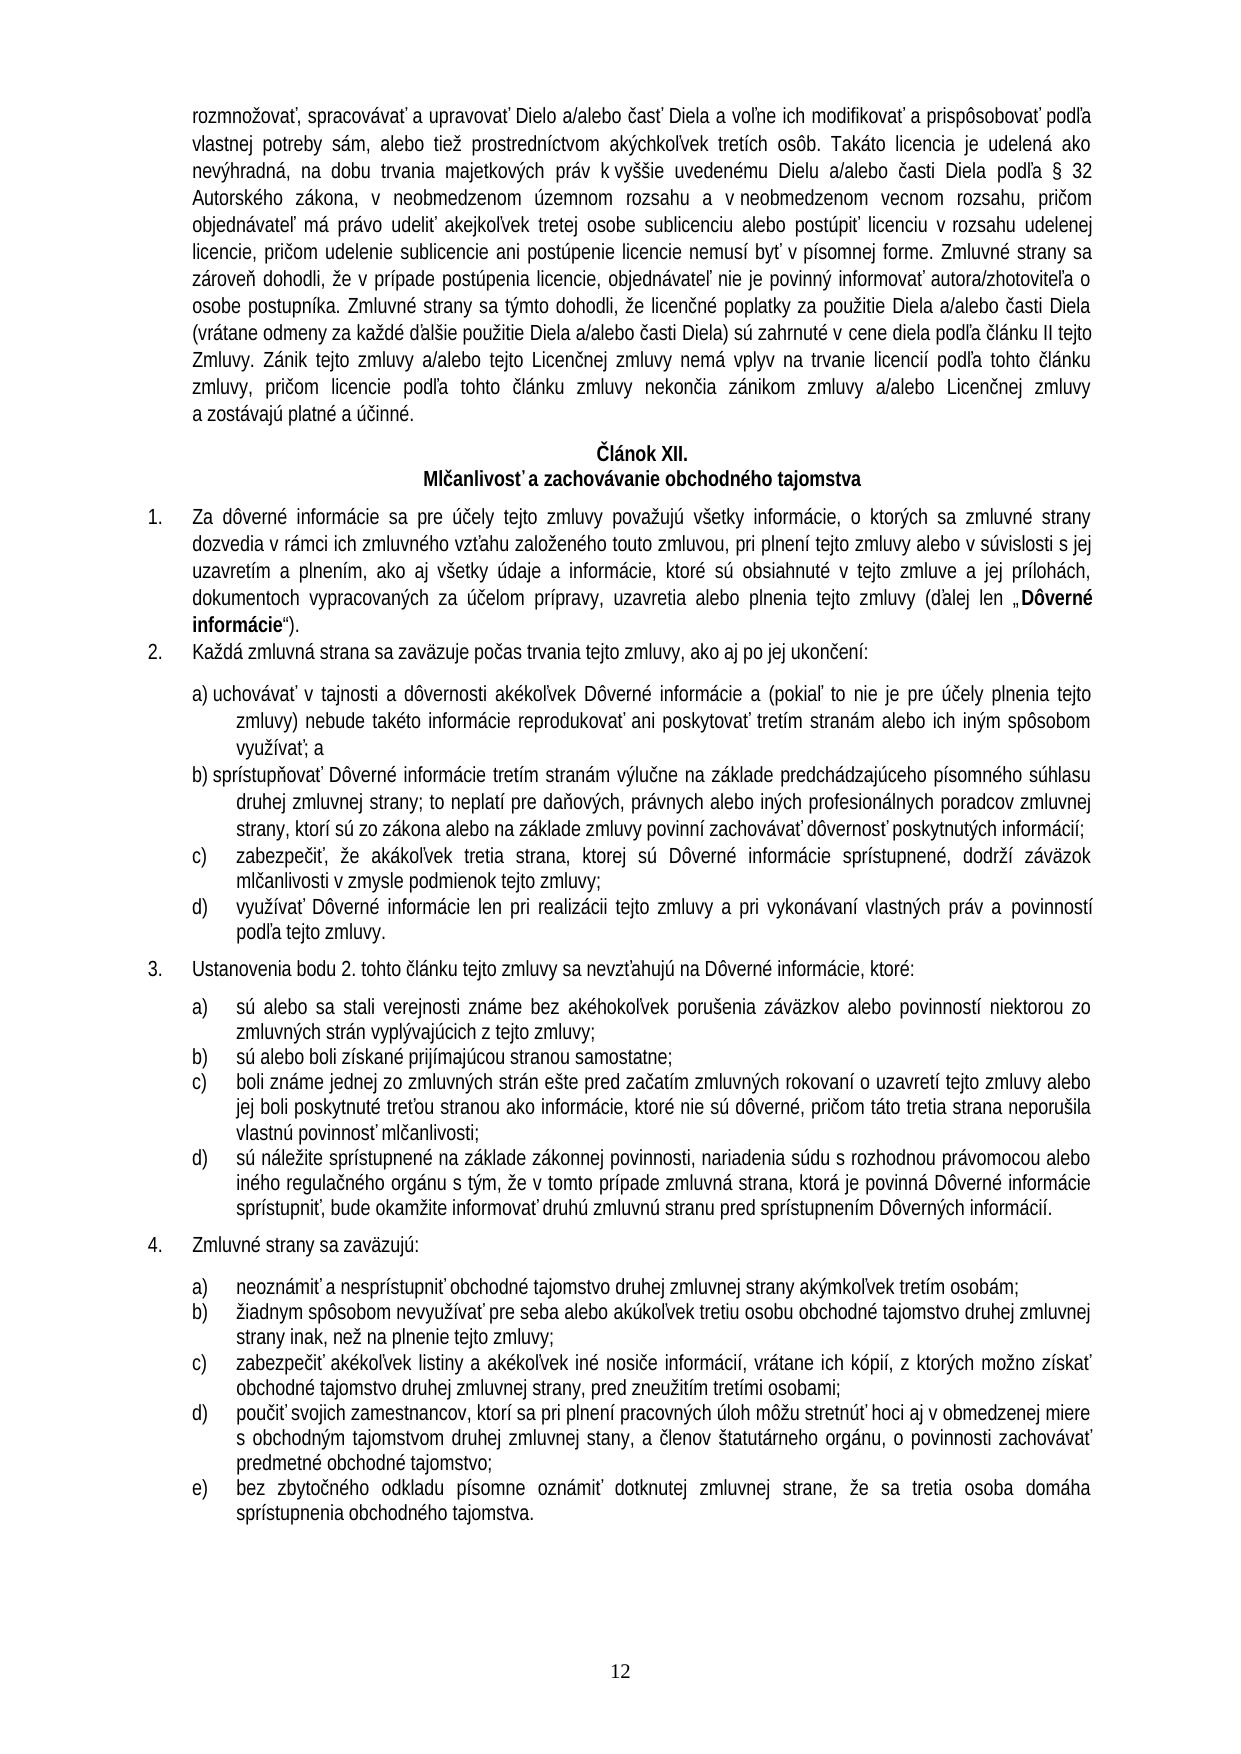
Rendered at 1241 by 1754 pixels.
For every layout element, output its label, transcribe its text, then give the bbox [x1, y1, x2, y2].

text Mlčanlivosť a zachovávanie obchodného tajomstva [192, 466, 1093, 491]
list uchovávať v tajnosti a dôvernosti akékoľvek Dôverné informácie a (pokiaľ to nie je pre účely plnenia tejto zmluvy) nebude takéto informácie reprodukovať ani poskytovať tretím stranám alebo ich iným spôsobom využívať; a [192, 681, 1093, 760]
text c) boli známe jednej zo zmluvných strán ešte pred začatím zmluvných rokovaní o uzavretí tejto zmluvy alebo jej boli poskytnuté treťou stranou ako informácie, ktoré nie sú dôverné, pričom táto tretia strana neporušila vlastnú povinnosť mlčanlivosti; [192, 1069, 1093, 1144]
text e) bez zbytočného odkladu písomne oznámiť dotknutej zmluvnej strane, že sa tretia osoba domáha sprístupnenia obchodného tajomstva. [192, 1475, 1093, 1525]
text 3. Ustanovenia bodu 2. tohto článku tejto zmluvy sa nevzťahujú na Dôverné informácie, ktoré: [148, 956, 1093, 981]
list sprístupňovať Dôverné informácie tretím stranám výlučne na základe predchádzajúceho písomného súhlasu druhej zmluvnej strany; to neplatí pre daňových, právnych alebo iných profesionálnych poradcov zmluvnej strany, ktorí sú zo zákona alebo na základe zmluvy povinní zachovávať dôvernosť poskytnutých informácií; [192, 762, 1093, 841]
text d) poučiť svojich zamestnancov, ktorí sa pri plnení pracovných úloh môžu stretnúť hoci aj v obmedzenej miere s obchodným tajomstvom druhej zmluvnej stany, a členov štatutárneho orgánu, o povinnosti zachovávať predmetné obchodné tajomstvo; [192, 1399, 1093, 1475]
text Článok XII. [192, 441, 1093, 466]
text c) zabezpečiť akékoľvek listiny a akékoľvek iné nosiče informácií, vrátane ich kópií, z ktorých možno získať obchodné tajomstvo druhej zmluvnej strany, pred zneužitím tretími osobami; [192, 1349, 1093, 1399]
text d) využívať Dôverné informácie len pri realizácii tejto zmluvy a pri vykonávaní vlastných práv a povinností podľa tejto zmluvy. [192, 893, 1093, 944]
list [148, 103, 1093, 426]
text b) žiadnym spôsobom nevyužívať pre seba alebo akúkoľvek tretiu osobu obchodné tajomstvo druhej zmluvnej strany inak, než na plnenie tejto zmluvy; [192, 1299, 1093, 1349]
text b) sú alebo boli získané prijímajúcou stranou samostatne; [192, 1044, 1093, 1069]
text 2. Každá zmluvná strana sa zaväzuje počas trvania tejto zmluvy, ako aj po jej ukončení: [148, 639, 1093, 664]
text a) sú alebo sa stali verejnosti známe bez akéhokoľvek porušenia záväzkov alebo povinností niektorou zo zmluvných strán vyplývajúcich z tejto zmluvy; [192, 994, 1093, 1044]
text a) neoznámiť a nesprístupniť obchodné tajomstvo druhej zmluvnej strany akýmkoľvek tretím osobám; [192, 1274, 1093, 1299]
list Za dôverné informácie sa pre účely tejto zmluvy považujú všetky informácie, o ktorých sa zmluvné strany dozvedia v rámci ich zmluvného vzťahu založeného touto zmluvou, pri plnení tejto zmluvy alebo v súvislosti s jej uzavretím a plnením, ako aj všetky údaje a informácie, ktoré sú obsiahnuté v tejto zmluve a jej prílohách, dokumentoch vypracovaných za účelom prípravy, uzavretia alebo plnenia tejto zmluvy (ďalej len „Dôverné informácie“). [148, 504, 1093, 637]
text d) sú náležite sprístupnené na základe zákonnej povinnosti, nariadenia súdu s rozhodnou právomocou alebo iného regulačného orgánu s tým, že v tomto prípade zmluvná strana, ktorá je povinná Dôverné informácie sprístupniť, bude okamžite informovať druhú zmluvnú stranu pred sprístupnením Dôverných informácií. [192, 1144, 1093, 1220]
text c) zabezpečiť, že akákoľvek tretia strana, ktorej sú Dôverné informácie sprístupnené, dodrží záväzok mlčanlivosti v zmysle podmienok tejto zmluvy; [192, 843, 1093, 893]
text 4. Zmluvné strany sa zaväzujú: [148, 1232, 1093, 1257]
